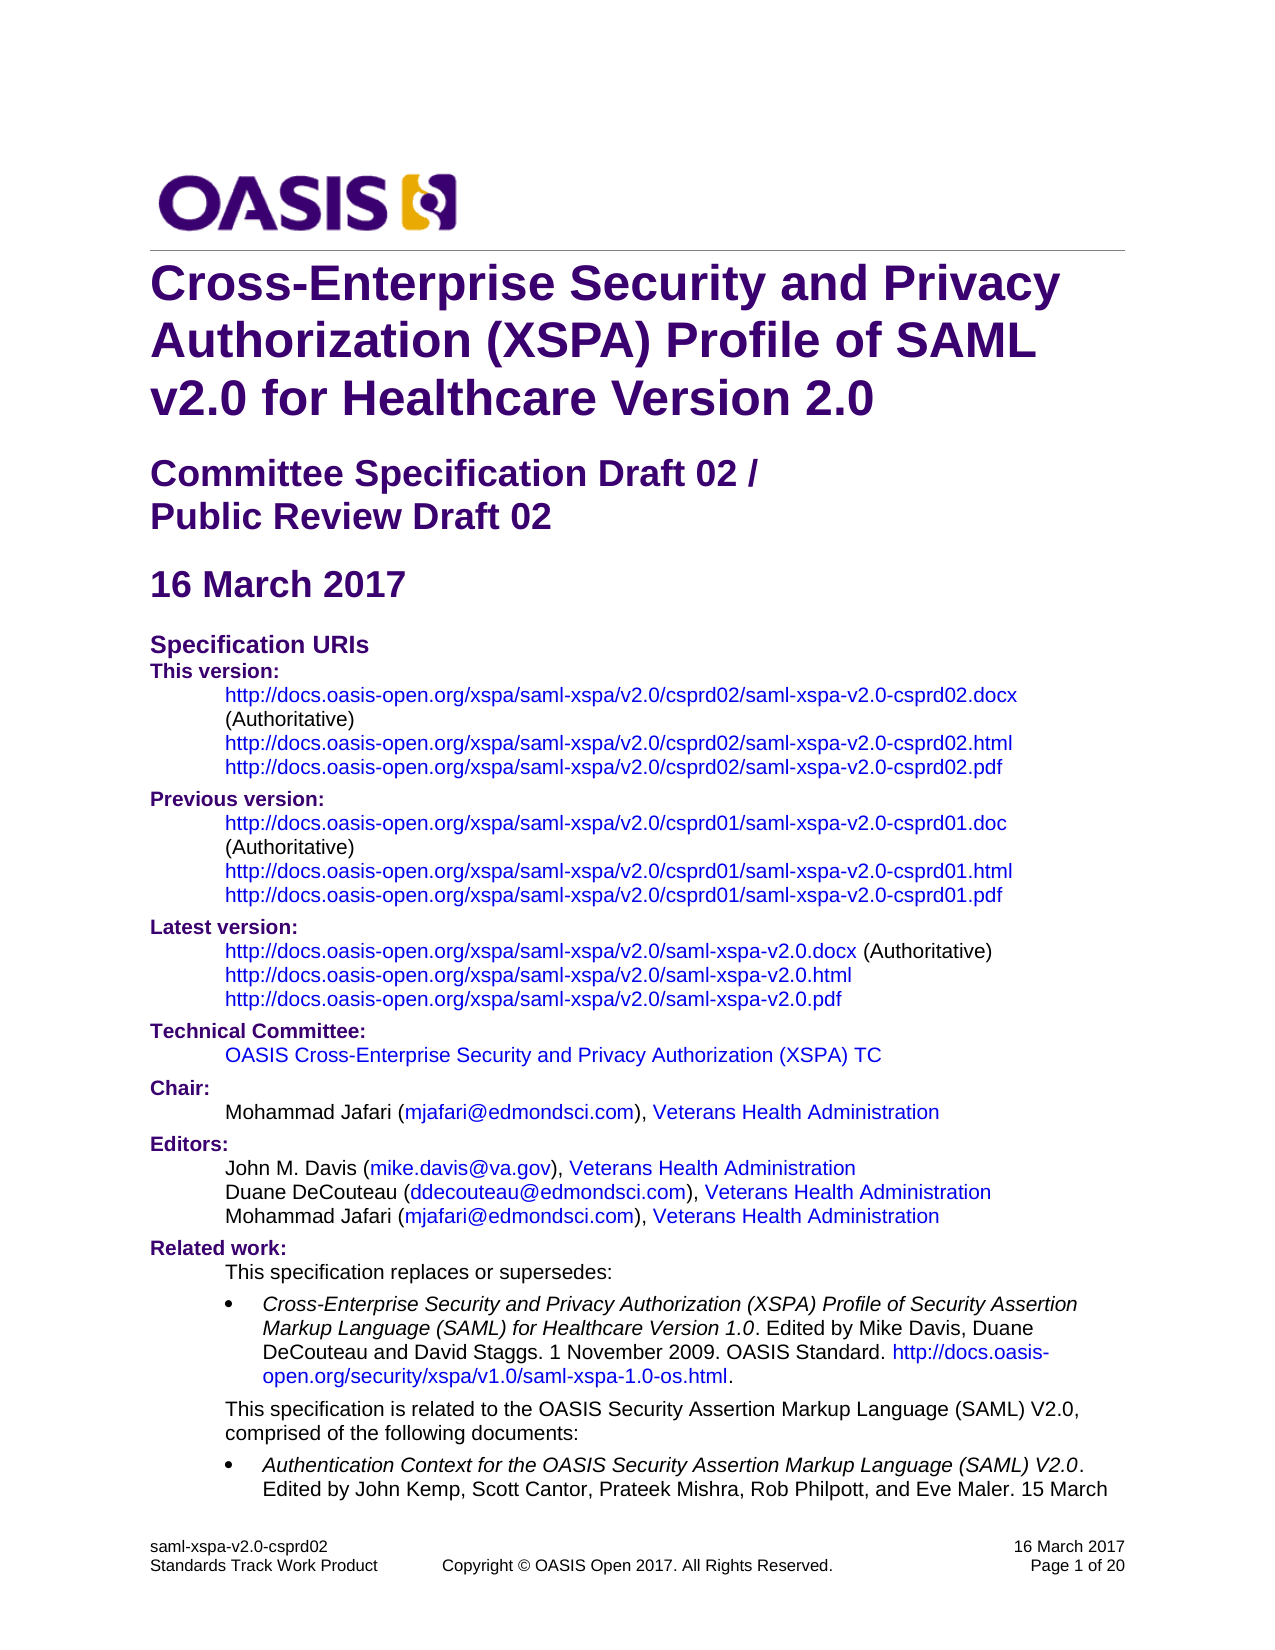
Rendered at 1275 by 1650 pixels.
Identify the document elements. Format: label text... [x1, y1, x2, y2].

subtitle 16 March 2017 [150, 559, 1125, 605]
picture [150, 158, 469, 242]
title Specification URIs [150, 630, 1125, 659]
title This version: [150, 659, 1125, 683]
title http://docs.oasis-open.org/xspa/saml-xspa/v2.0/csprd02/saml-xspa-v2.0-csprd02.docx (Authoritative) [225, 683, 1125, 731]
title http://docs.oasis-open.org/xspa/saml-xspa/v2.0/csprd01/saml-xspa-v2.0-csprd01.html [225, 859, 1125, 883]
title This specification replaces or supersedes: [225, 1260, 1125, 1284]
title Cross-Enterprise Security and Privacy Authorization (XSPA) Profile of SAML v2.0 for Healthcare Version 2.0 [150, 251, 1125, 426]
title Technical Committee: [150, 1019, 1125, 1043]
title http://docs.oasis-open.org/xspa/saml-xspa/v2.0/csprd01/saml-xspa-v2.0-csprd01.pdf [225, 883, 1125, 907]
title Chair: [150, 1076, 1125, 1099]
title Previous version: [150, 787, 1125, 811]
text Mohammad Jafari (mjafari@edmondsci.com), Veterans Health Administration [225, 1204, 1125, 1228]
title Latest version: [150, 915, 1125, 939]
title OASIS Cross-Enterprise Security and Privacy Authorization (XSPA) TC [225, 1043, 1125, 1067]
title http://docs.oasis-open.org/xspa/saml-xspa/v2.0/csprd01/saml-xspa-v2.0-csprd01.doc (Authoritative) [225, 811, 1125, 859]
title http://docs.oasis-open.org/xspa/saml-xspa/v2.0/saml-xspa-v2.0.docx (Authoritative) [225, 939, 1125, 963]
text Duane DeCouteau (ddecouteau@edmondsci.com), Veterans Health Administration [225, 1180, 1125, 1204]
title http://docs.oasis-open.org/xspa/saml-xspa/v2.0/saml-xspa-v2.0.html [225, 963, 1125, 987]
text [225, 1453, 1125, 1501]
title Related work: [150, 1236, 1125, 1260]
title This specification is related to the OASIS Security Assertion Markup Language (SAML) V2.0, comprised of the following documents: [225, 1396, 1125, 1444]
title http://docs.oasis-open.org/xspa/saml-xspa/v2.0/csprd02/saml-xspa-v2.0-csprd02.pdf [225, 755, 1125, 779]
text Cross-Enterprise Security and Privacy Authorization (XSPA) Profile of Security Assertion Markup Language (SAML) for Healthcare Version 1.0. Edited by Mike Davis, Duane DeCouteau and David Staggs. 1 November 2009. OASIS Standard. http://docs.oasis-open.org/security/xspa/v1.0/saml-xspa-1.0-os.html. [225, 1292, 1125, 1388]
text Mohammad Jafari (mjafari@edmondsci.com), Veterans Health Administration [225, 1099, 1125, 1123]
subtitle Committee Specification Draft 02 / Public Review Draft 02 [150, 448, 1125, 537]
title Editors: [150, 1132, 1125, 1156]
title http://docs.oasis-open.org/xspa/saml-xspa/v2.0/csprd02/saml-xspa-v2.0-csprd02.html [225, 731, 1125, 755]
text John M. Davis (mike.davis@va.gov), Veterans Health Administration [225, 1156, 1125, 1180]
title http://docs.oasis-open.org/xspa/saml-xspa/v2.0/saml-xspa-v2.0.pdf [225, 987, 1125, 1011]
